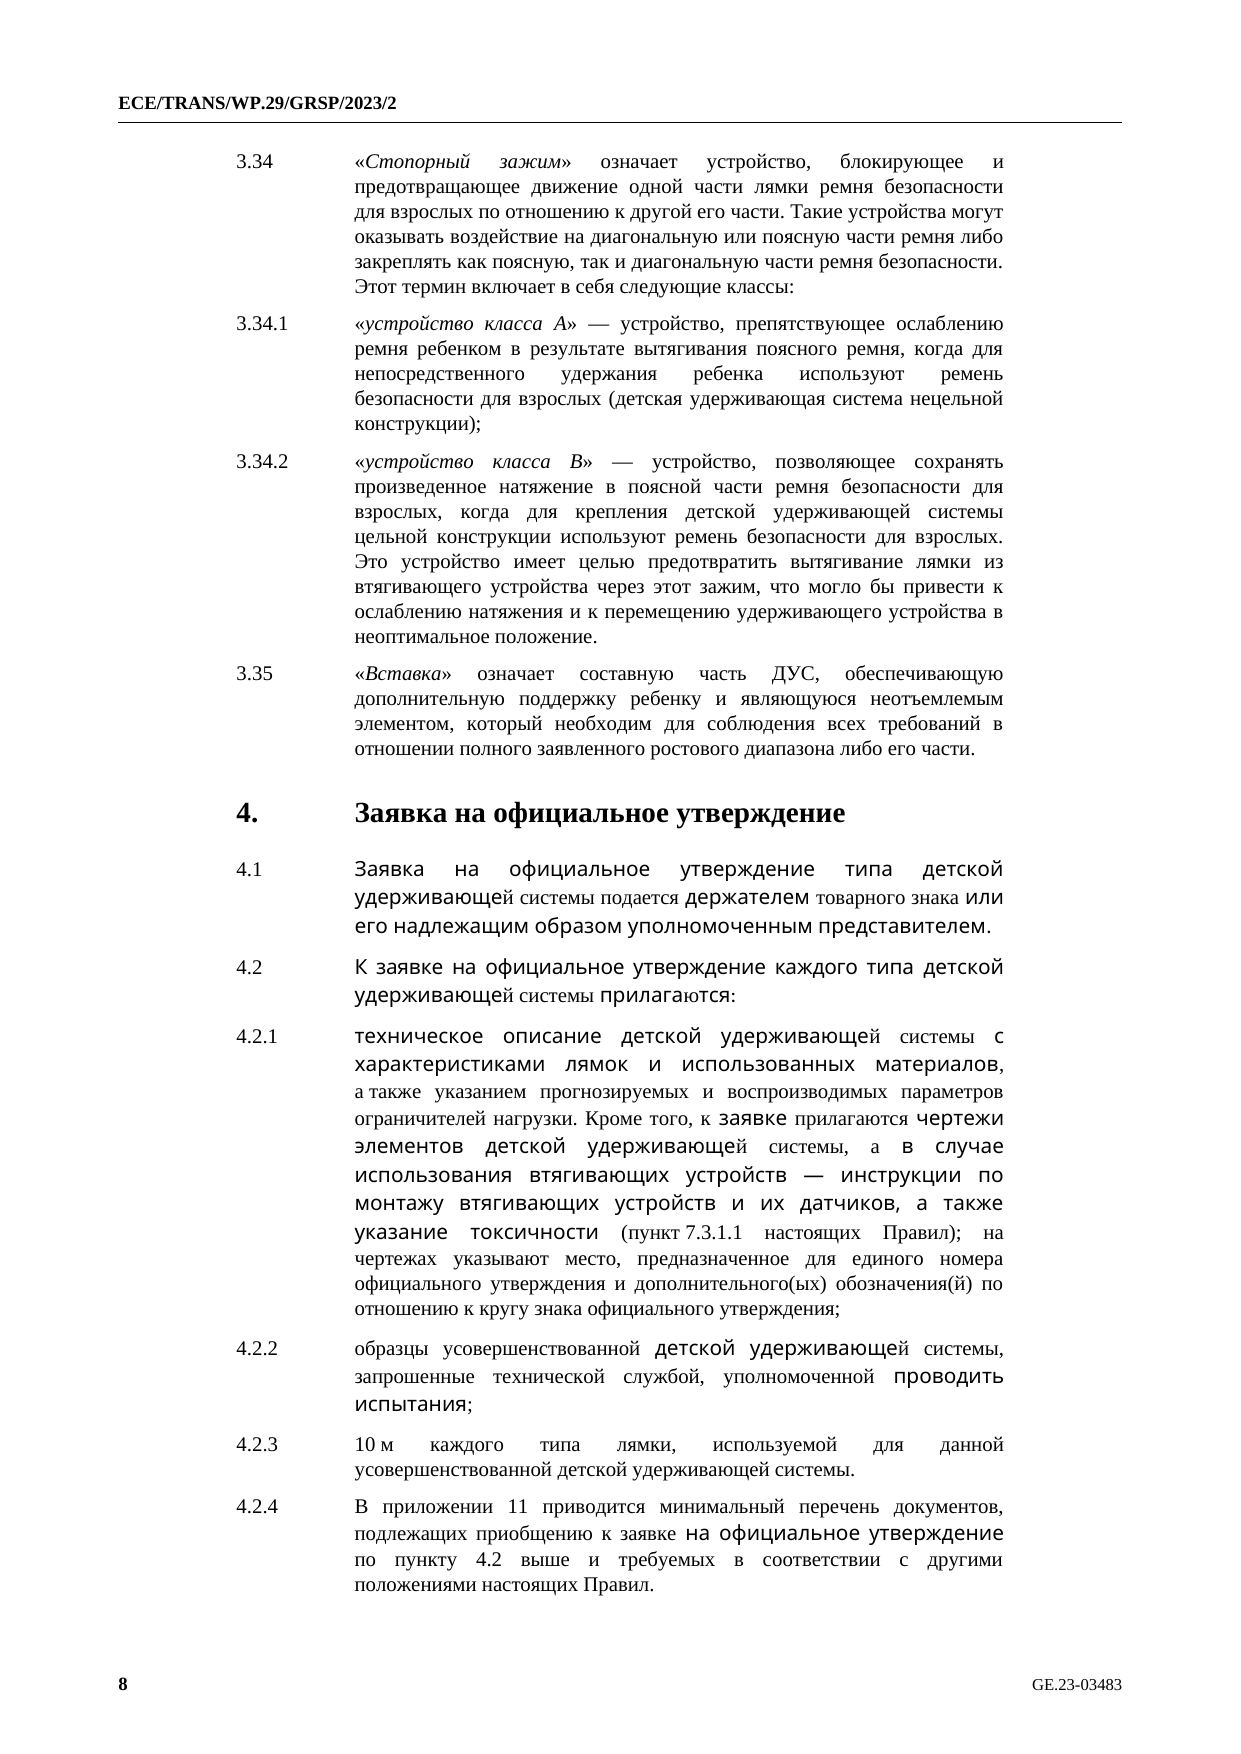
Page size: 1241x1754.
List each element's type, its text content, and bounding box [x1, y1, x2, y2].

text 4.2.1 техническое описание детской удерживающей системы с характеристиками лямок и использованных материалов, а также указанием прогнозируемых и воспроизводимых параметров ограничителей нагрузки. Кроме того, к заявке прилагаются чертежи элементов детской удерживающей системы, а в случае использования втягивающих устройств — инструкции по монтажу втягивающих устройств и их датчиков, а также указание токсичности (пункт 7.3.1.1 настоящих Правил); на чертежах указывают место, предназначенное для единого номера официального утверждения и дополнительного(ых) обозначения(й) по отношению к кругу знака официального утверждения; [236, 1021, 1004, 1320]
text 3.34.2 «устройство класса В» — устройство, позволяющее сохранять произведенное натяжение в поясной части ремня безопасности для взрослых, когда для крепления детской удерживающей системы цельной конструкции используют ремень безопасности для взрослых. Это устройство имеет целью предотвратить вытягивание лямки из втягивающего устройства через этот зажим, что могло бы привести к ослаблению натяжения и к перемещению удерживающего устройства в неоптимальное положение. [236, 448, 1004, 648]
text 4.2.2 образцы усовершенствованной детской удерживающей системы, запрошенные технической службой, уполномоченной проводить испытания; [236, 1333, 1004, 1418]
text 4. Заявка на официальное утверждение [236, 798, 1004, 829]
text 4.1 Заявка на официальное утверждение типа детской удерживающей системы подается держателем товарного знака или его надлежащим образом уполномоченным представителем. [236, 854, 1004, 939]
text 4.2 К заявке на официальное утверждение каждого типа детской удерживающей системы прилагаются: [236, 952, 1004, 1009]
text 3.35 «Вставка» означает составную часть ДУС, обеспечивающую дополнительную поддержку ребенку и являющуюся неотъемлемым элементом, который необходим для соблюдения всех требований в отношении полного заявленного ростового диапазона либо его части. [236, 660, 1004, 760]
text 4.2.3 10 м каждого типа лямки, используемой для данной усовершенствованной детской удерживающей системы. [236, 1431, 1004, 1481]
text 3.34 «Стопорный зажим» означает устройство, блокирующее и предотвращающее движение одной части лямки ремня безопасности для взрослых по отношению к другой его части. Такие устройства могут оказывать воздействие на диагональную или поясную части ремня либо закреплять как поясную, так и диагональную части ремня безопасности. Этот термин включает в себя следующие классы: [236, 148, 1004, 298]
text 4.2.4 В приложении 11 приводится минимальный перечень документов, подлежащих приобщению к заявке на официальное утверждение по пункту 4.2 выше и требуемых в соответствии с другими положениями настоящих Правил. [236, 1493, 1004, 1596]
text 3.34.1 «устройство класса A» — устройство, препятствующее ослаблению ремня ребенком в результате вытягивания поясного ремня, когда для непосредственного удержания ребенка используют ремень безопасности для взрослых (детская удерживающая система нецельной конструкции); [236, 310, 1004, 435]
